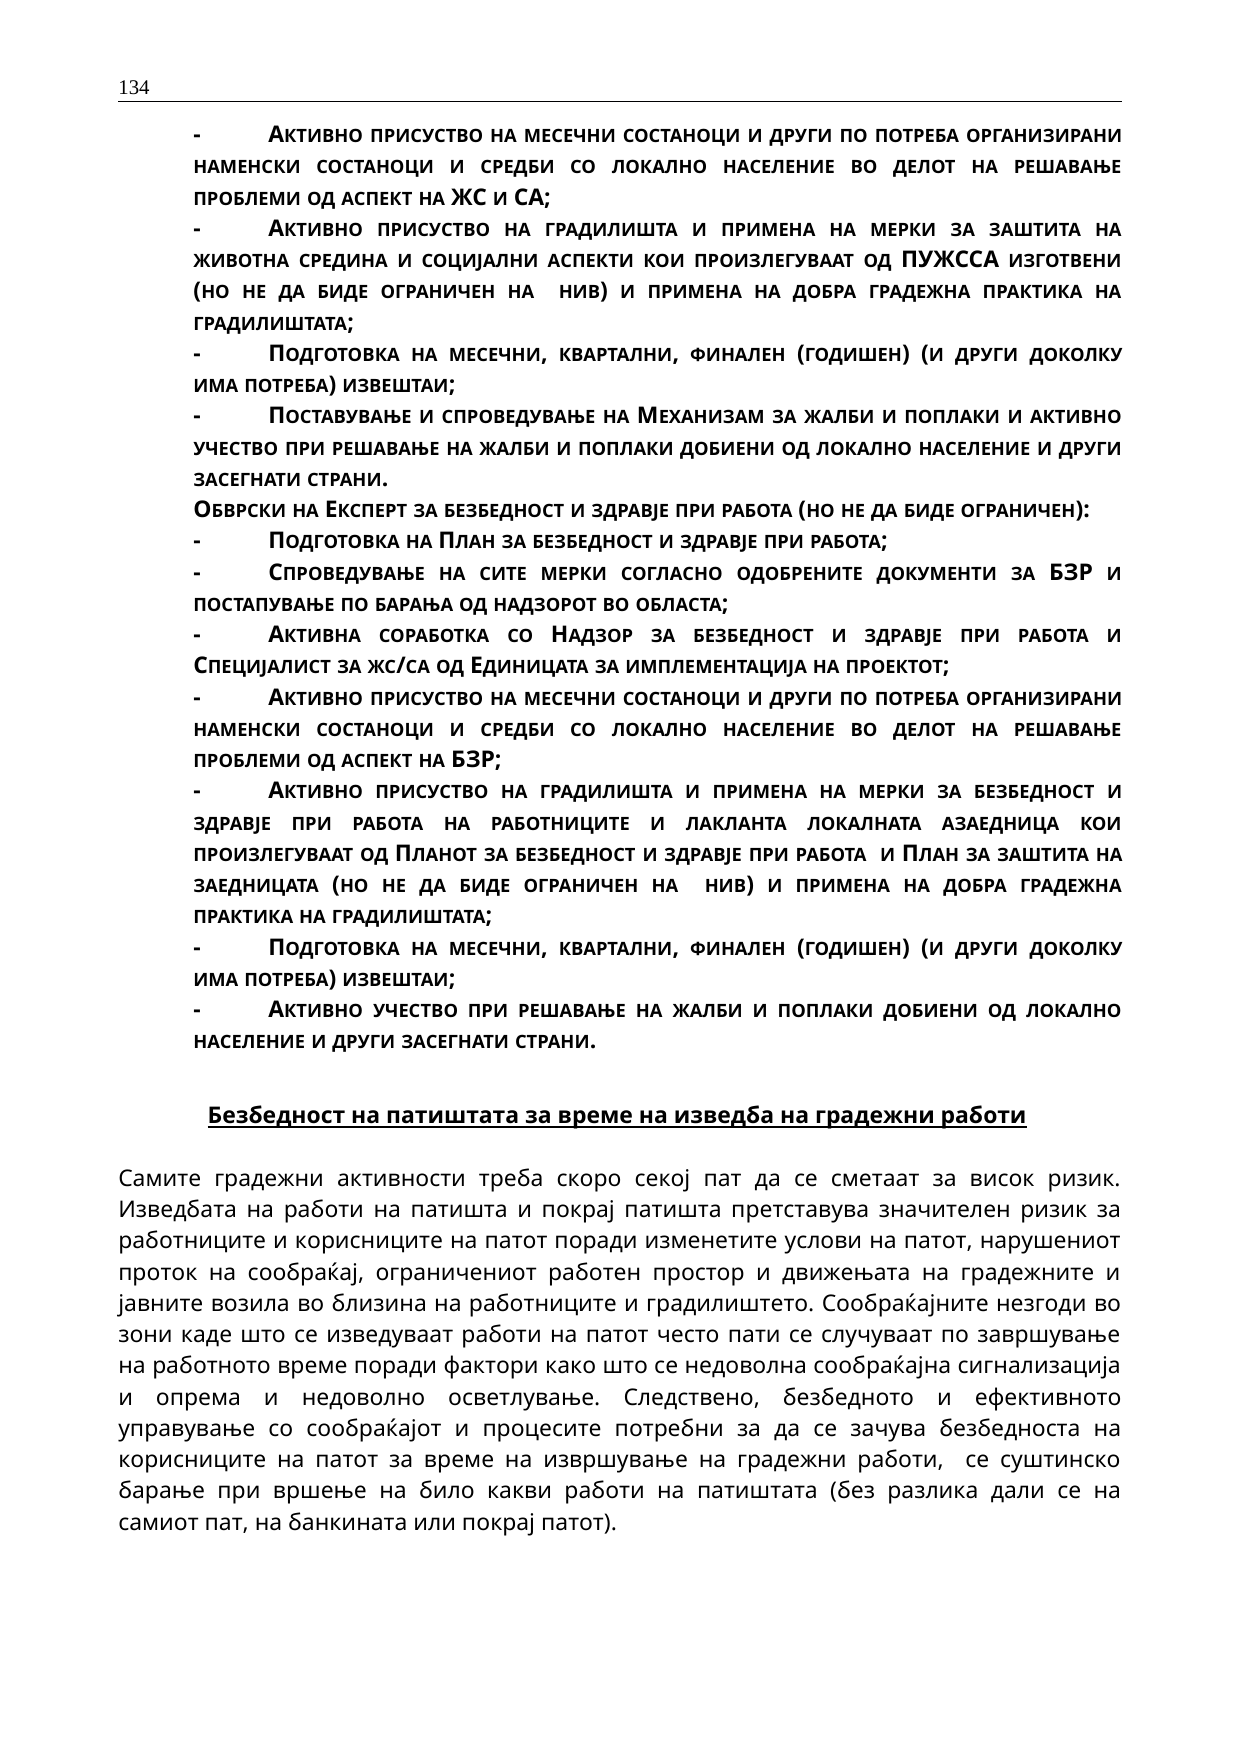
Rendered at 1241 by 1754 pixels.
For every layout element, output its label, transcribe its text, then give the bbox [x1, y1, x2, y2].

text - Активно учество при решавање на жалби и поплаки добиени од локално население и други засегнати страни. [193, 993, 1122, 1056]
text - Подготовка на месечни, квартални, финален (годишен) (и други доколку има потреба) извештаи; [193, 337, 1122, 399]
text - Поставување и спроведување на Механизам за жалби и поплаки и активно учество при решавање на жалби и поплаки добиени од локално население и други засегнати страни. [193, 399, 1122, 493]
text Безбедност на патиштата за време на изведба на градежни работи [118, 1099, 1122, 1131]
text - Активно присуство на месечни состаноци и други по потреба организирани наменски состаноци и средби со локално население во делот на решавање проблеми од аспект на ЖС и СА; [193, 118, 1122, 212]
text Обврски на Експерт за безбедност и здравје при работа (но не да биде ограничен): [193, 493, 1122, 524]
text - Активно присуство на градилишта и примена на мерки за заштита на животна средина и социјални аспекти кои произлегуваат од ПУЖССА изготвени (но не да биде ограничен на нив) и примена на добра градежна практика на градилиштата; [193, 212, 1122, 337]
text - Спроведување на сите мерки согласно одобрените документи за БЗР и постапување по барања од надзорот во областа; [193, 556, 1122, 618]
text - Подготовка на План за безбедност и здравје при работа; [193, 524, 1122, 556]
text - Активно присуство на градилишта и примена на мерки за безбедност и здравје при работа на работниците и лакланта локалната азаедница кои произлегуваат од Планот за безбедност и здравје при работа и План за заштита на заедницата (но не да биде ограничен на нив) и примена на добра градежна практика на градилиштата; [193, 774, 1122, 931]
text - Активна соработка со Надзор за безбедност и здравје при работа и Специјалист за жс/са од Единицата за имплементација на проектот; [193, 618, 1122, 681]
text - Подготовка на месечни, квартални, финален (годишен) (и други доколку има потреба) извештаи; [193, 931, 1122, 993]
text - Активно присуство на месечни состаноци и други по потреба организирани наменски состаноци и средби со локално население во делот на решавање проблеми од аспект на БЗР; [193, 681, 1122, 774]
text Самите градежни активности треба скоро секој пат да се сметаат за висок ризик. Изведбата на работи на патишта и покрај патишта претставува значителен ризик за работниците и корисниците на патот поради изменетите услови на патот, нарушениот проток на сообраќај, ограничениот работен простор и движењата на градежните и јавните возила во близина на работниците и градилиштето. Сообраќајните незгоди во зони каде што се изведуваат работи на патот често пати се случуваат по завршување на работното време поради фактори како што се недоволна сообраќајна сигнализација и опрема и недоволно осветлување. Следствено, безбедното и ефективното управување со сообраќајот и процесите потребни за да се зачува безбедноста на корисниците на патот за време на извршување на градежни работи, се суштинско барање при вршење на било какви работи на патиштата (без разлика дали се на самиот пат, на банкината или покрај патот). [118, 1162, 1122, 1537]
